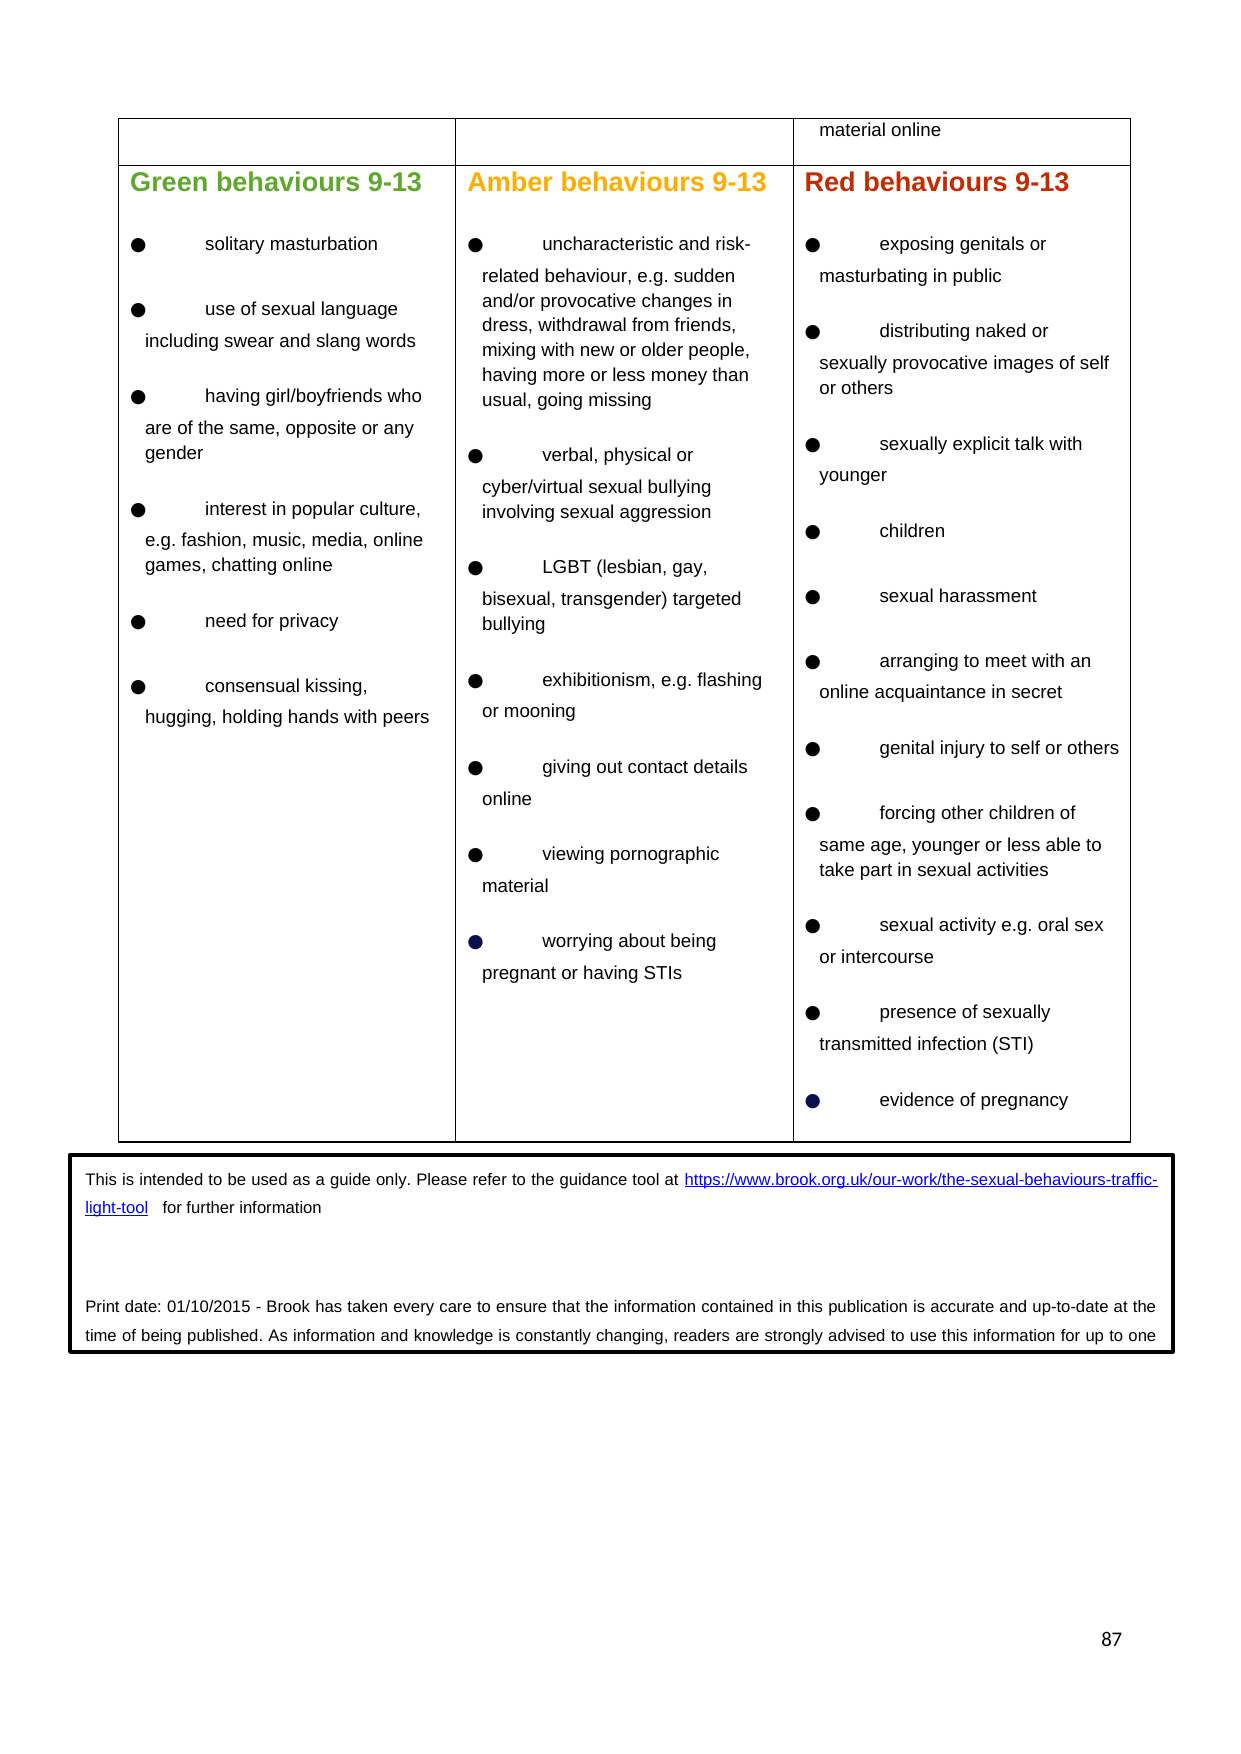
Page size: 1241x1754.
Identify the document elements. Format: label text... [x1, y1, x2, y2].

table_cell Amber behaviours 9-13 uncharacteristic and risk-related behaviour, e.g. sudden and/or provocative changes in dress, withdrawal from friends, mixing with new or older people, having more or less money than usual, going missing verbal, physical or cyber/virtual sexual bullying involving sexual aggression LGBT (lesbian, gay, bisexual, transgender) targeted bullying exhibitionism, e.g. flashing or mooning giving out contact details online viewing pornographic material worrying about being pregnant or having STIs [456, 166, 793, 1141]
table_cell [794, 119, 1130, 165]
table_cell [456, 119, 793, 165]
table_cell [119, 119, 455, 165]
table_cell Red behaviours 9-13 exposing genitals or masturbating in public distributing naked or sexually provocative images of self or others sexually explicit talk with younger children sexual harassment arranging to meet with an online acquaintance in secret genital injury to self or others forcing other children of same age, younger or less able to take part in sexual activities sexual activity e.g. oral sex or intercourse presence of sexually transmitted infection (STI) evidence of pregnancy [794, 166, 1130, 1141]
table_cell Green behaviours 9-13 solitary masturbation use of sexual language including swear and slang words having girl/boyfriends who are of the same, opposite or any gender interest in popular culture, e.g. fashion, music, media, online games, chatting online need for privacy consensual kissing, hugging, holding hands with peers [119, 166, 455, 1141]
